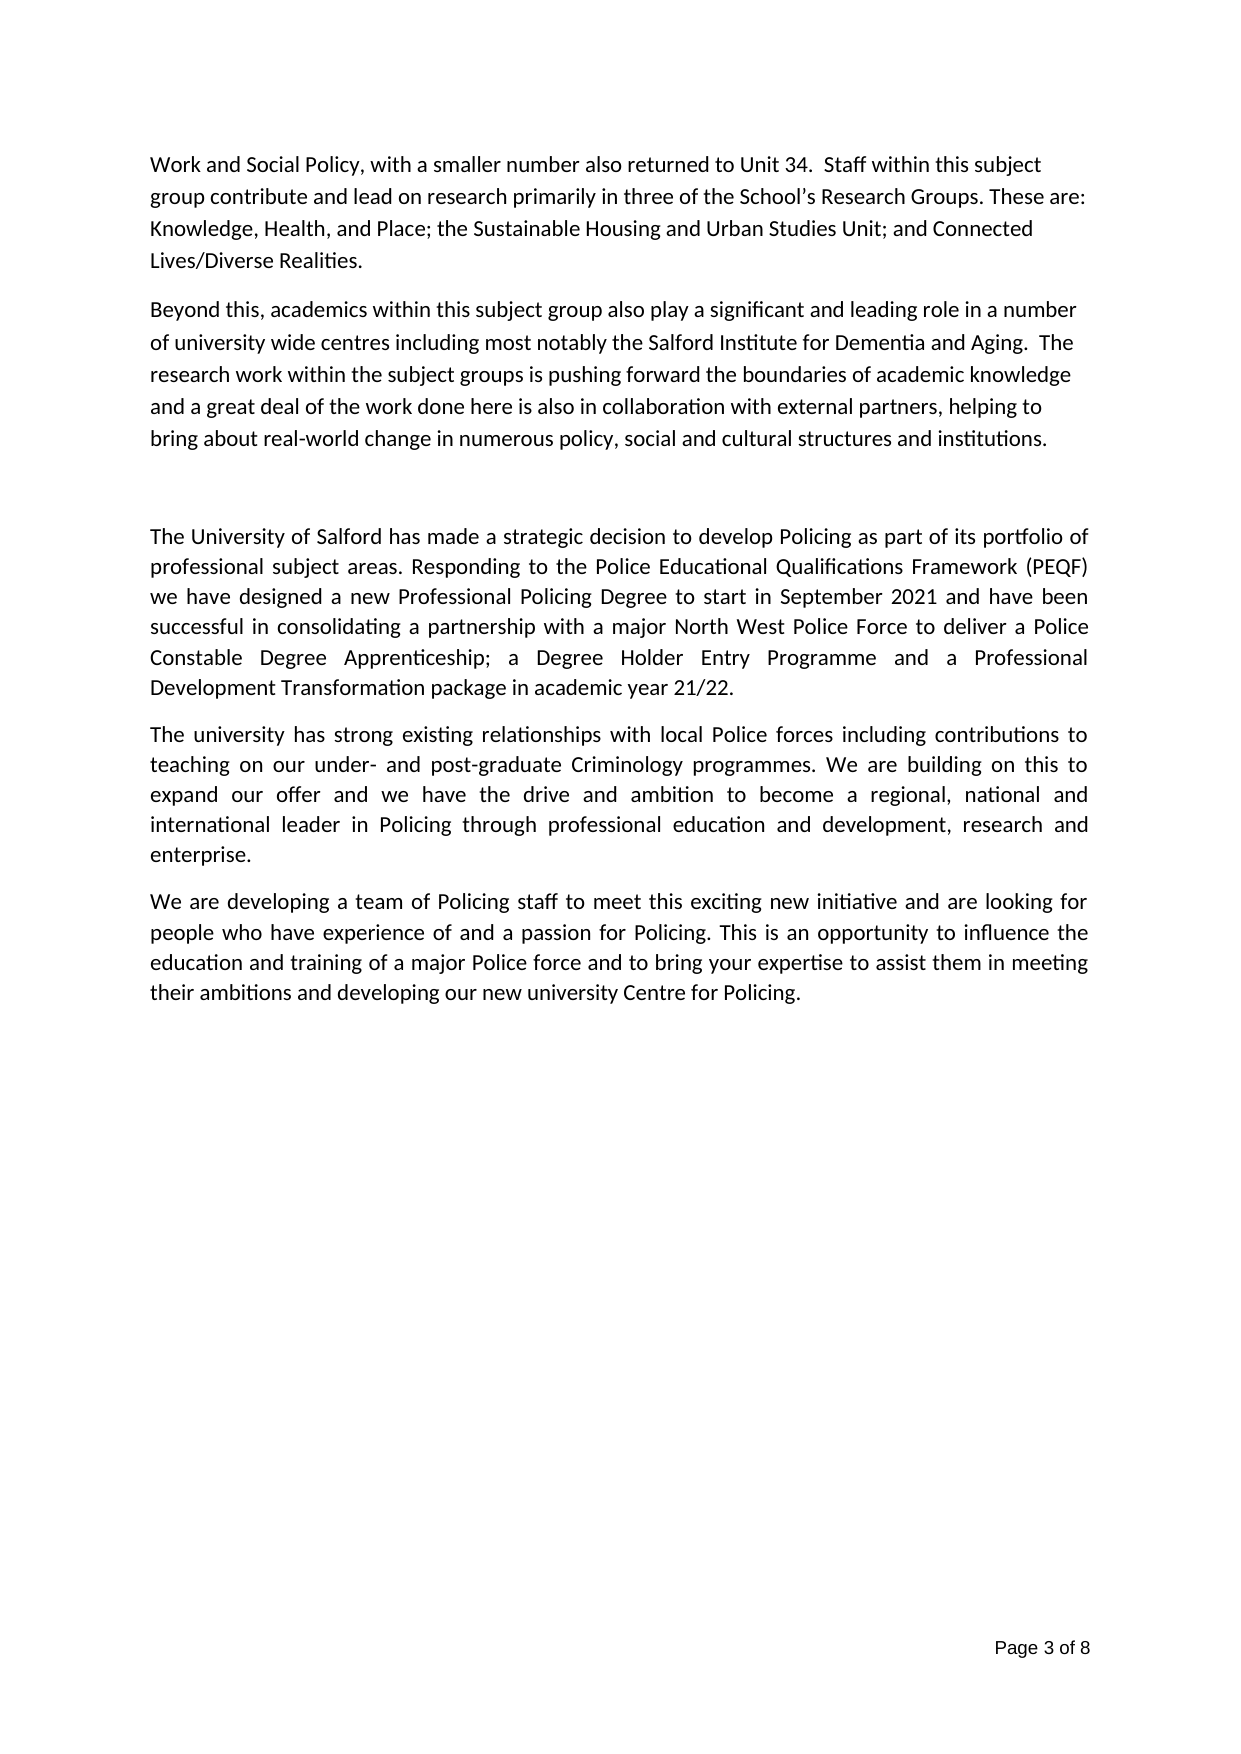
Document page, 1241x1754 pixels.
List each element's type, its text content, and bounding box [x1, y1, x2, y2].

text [150, 150, 1090, 274]
text The University of Salford has made a strategic decision to develop Policing as part of its portfolio of professional subject areas. Responding to the Police Educational Qualifications Framework (PEQF) we have designed a new Professional Policing Degree to start in September 2021 and have been successful in consolidating a partnership with a major North West Police Force to deliver a Police Constable Degree Apprenticeship; a Degree Holder Entry Programme and a Professional Development Transformation package in academic year 21/22. [150, 522, 1090, 701]
text The university has strong existing relationships with local Police forces including contributions to teaching on our under- and post-graduate Criminology programmes. We are building on this to expand our offer and we have the drive and ambition to become a regional, national and international leader in Policing through professional education and development, research and enterprise. [150, 720, 1090, 869]
text Beyond this, academics within this subject group also play a significant and leading role in a number of university wide centres including most notably the Salford Institute for Dementia and Aging. The research work within the subject groups is pushing forward the boundaries of academic knowledge and a great deal of the work done here is also in collaboration with external partners, helping to bring about real-world change in numerous policy, social and cultural structures and institutions. [150, 295, 1090, 452]
text We are developing a team of Policing staff to meet this exciting new initiative and are looking for people who have experience of and a passion for Policing. This is an opportunity to influence the education and training of a major Police force and to bring your expertise to assist them in meeting their ambitions and developing our new university Centre for Policing. [150, 887, 1090, 1006]
